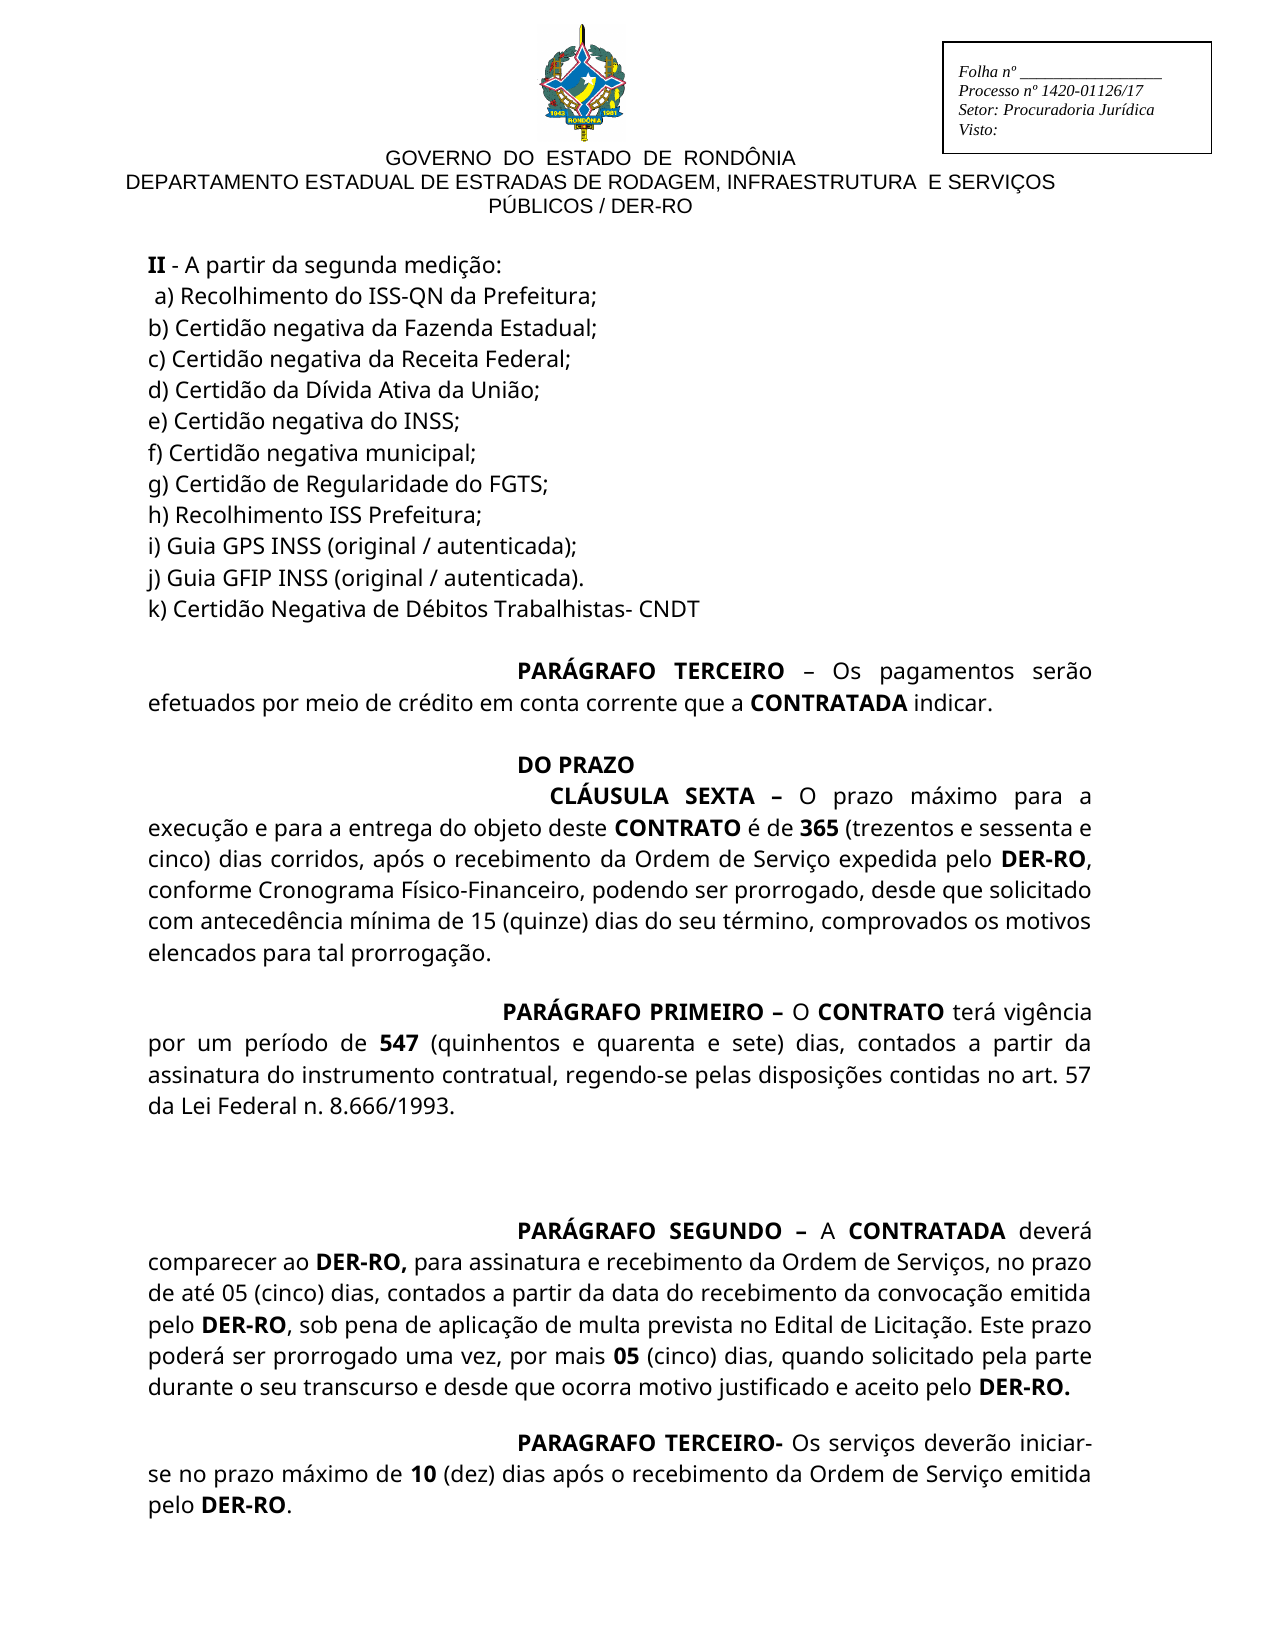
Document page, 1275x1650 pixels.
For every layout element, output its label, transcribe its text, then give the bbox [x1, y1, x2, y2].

text PARAGRAFO TERCEIRO- Os serviços deverão iniciar-se no prazo máximo de 10 (dez) dias após o recebimento da Ordem de Serviço emitida pelo DER-RO. [148, 1426, 1092, 1520]
text j) Guia GFIP INSS (original / autenticada). [89, 561, 1092, 593]
text k) Certidão Negativa de Débitos Trabalhistas- CNDT [89, 593, 1092, 624]
text PARÁGRAFO TERCEIRO – Os pagamentos serão efetuados por meio de crédito em conta corrente que a CONTRATADA indicar. [148, 655, 1092, 718]
text i) Guia GPS INSS (original / autenticada); [89, 530, 1092, 561]
text g) Certidão de Regularidade do FGTS; [89, 468, 1092, 499]
text PARÁGRAFO SEGUNDO – A CONTRATADA deverá comparecer ao DER-RO, para assinatura e recebimento da Ordem de Serviços, no prazo de até 05 (cinco) dias, contados a partir da data do recebimento da convocação emitida pelo DER-RO, sob pena de aplicação de multa prevista no Edital de Licitação. Este prazo poderá ser prorrogado uma vez, por mais 05 (cinco) dias, quando solicitado pela parte durante o seu transcurso e desde que ocorra motivo justificado e aceito pelo DER-RO. [148, 1215, 1092, 1402]
text b) Certidão negativa da Fazenda Estadual; [89, 311, 1092, 343]
subtitle DO PRAZO [148, 749, 1092, 780]
text PARÁGRAFO PRIMEIRO – O CONTRATO terá vigência por um período de 547 (quinhentos e quarenta e sete) dias, contados a partir da assinatura do instrumento contratual, regendo-se pelas disposições contidas no art. 57 da Lei Federal n. 8.666/1993. [148, 996, 1092, 1121]
text II - A partir da segunda medição: [89, 249, 1092, 280]
text e) Certidão negativa do INSS; [89, 405, 1092, 436]
text CLÁUSULA SEXTA – O prazo máximo para a execução e para a entrega do objeto deste CONTRATO é de 365 (trezentos e sessenta e cinco) dias corridos, após o recebimento da Ordem de Serviço expedida pelo DER-RO, conforme Cronograma Físico-Financeiro, podendo ser prorrogado, desde que solicitado com antecedência mínima de 15 (quinze) dias do seu término, comprovados os motivos elencados para tal prorrogação. [148, 780, 1092, 968]
text d) Certidão da Dívida Ativa da União; [89, 374, 1092, 405]
text h) Recolhimento ISS Prefeitura; [89, 499, 1092, 530]
picture [537, 24, 627, 142]
text f) Certidão negativa municipal; [89, 436, 1092, 468]
text c) Certidão negativa da Receita Federal; [89, 343, 1092, 374]
text a) Recolhimento do ISS-QN da Prefeitura; [89, 280, 1092, 311]
